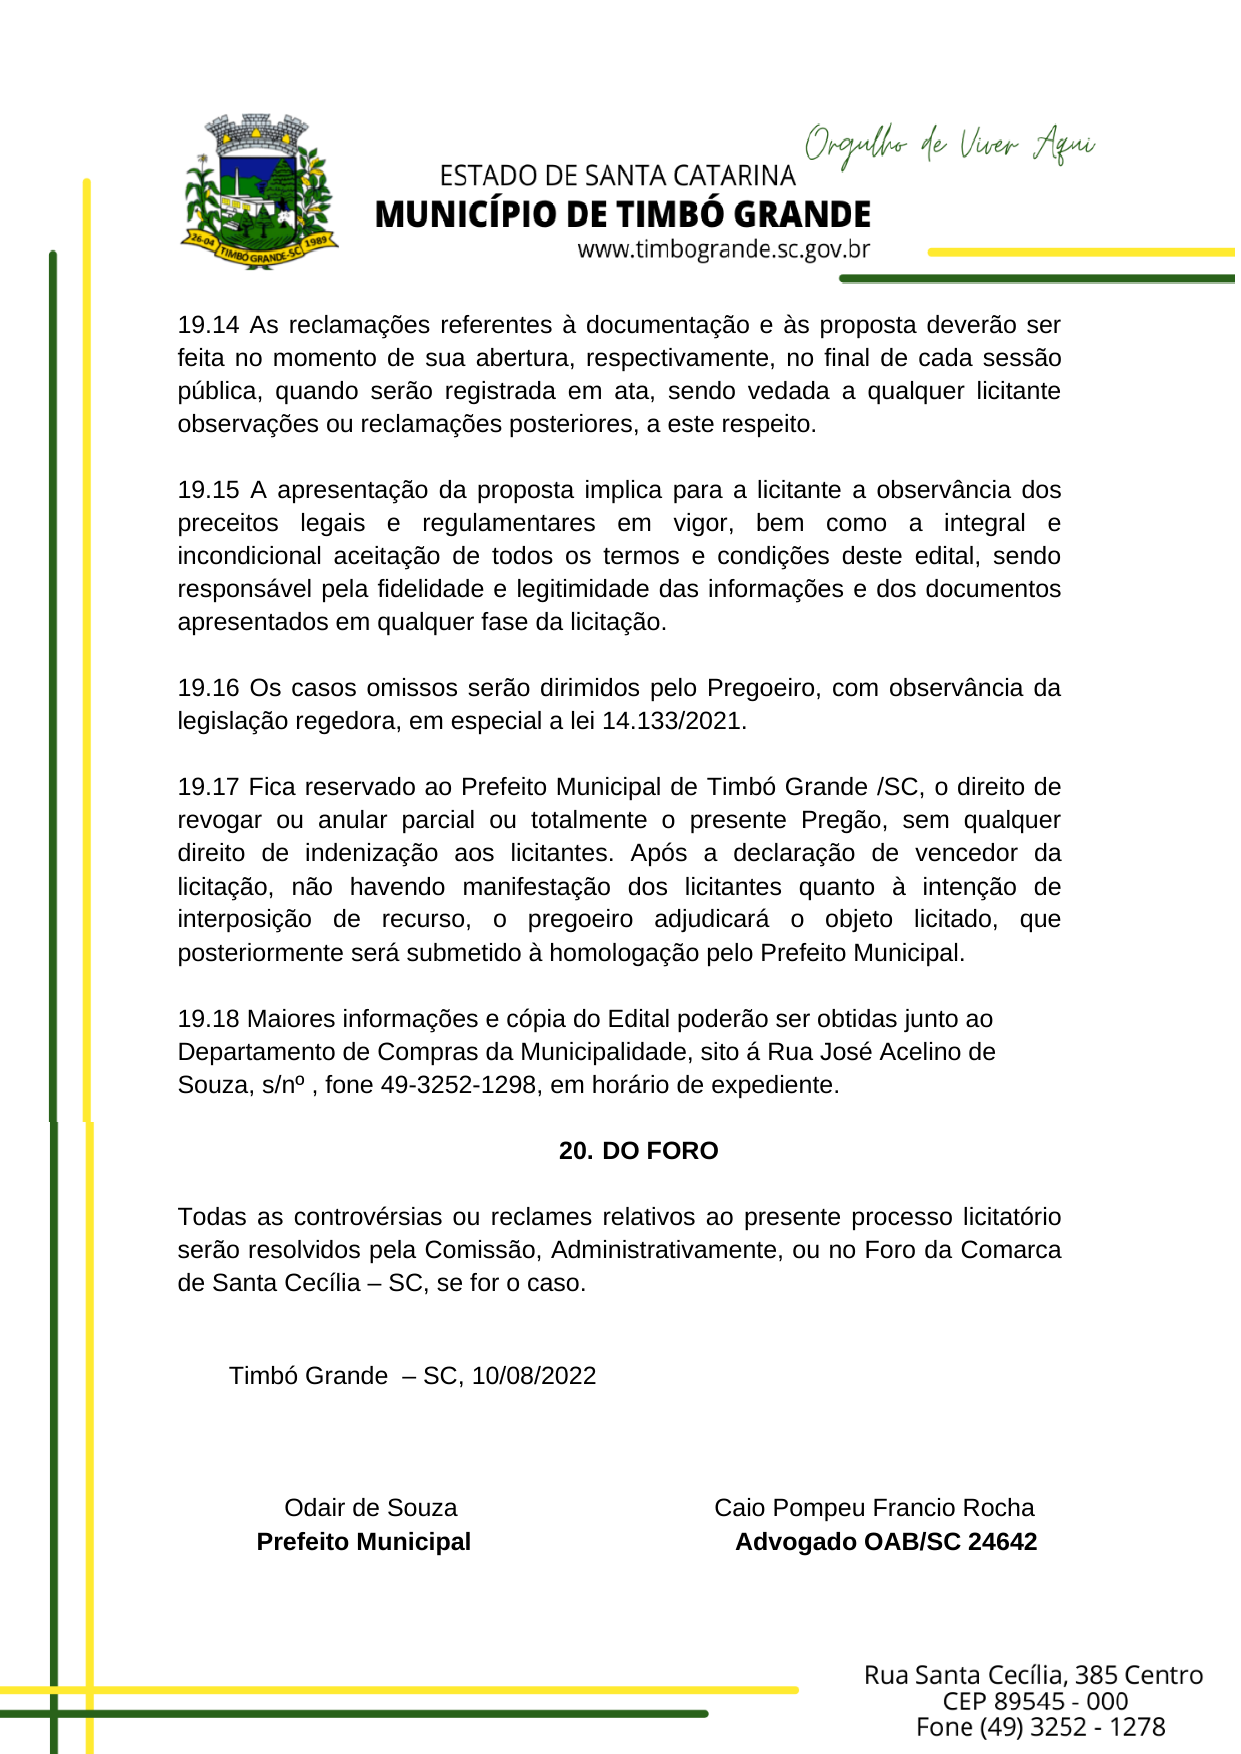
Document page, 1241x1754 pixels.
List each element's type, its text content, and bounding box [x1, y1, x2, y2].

text 19.18 Maiores informações e cópia do Edital poderão ser obtidas junto ao Departamento de Compras da Municipalidade, sito á Rua José Acelino de Souza, s/nº , fone 49-3252-1298, em horário de expediente. [177, 1003, 1063, 1098]
text Prefeito Municipal Advogado OAB/SC 24642 [215, 1526, 1063, 1555]
text 19.16 Os casos omissos serão dirimidos pelo Pregoeiro, com observância da legislação regedora, em especial a lei 14.133/2021. [177, 673, 1063, 735]
text Timbó Grande – SC, 10/08/2022 [215, 1361, 1063, 1390]
text 20. DO FORO [215, 1136, 1063, 1164]
text 19.15 A apresentação da proposta implica para a licitante a observância dos preceitos legais e regulamentares em vigor, bem como a integral e incondicional aceitação de todos os termos e condições deste edital, sendo responsável pela fidelidade e legitimidade das informações e dos documentos apresentados em qualquer fase da licitação. [177, 475, 1063, 636]
picture [0, 0, 1241, 1754]
text 19.14 As reclamações referentes à documentação e às proposta deverão ser feita no momento de sua abertura, respectivamente, no final de cada sessão pública, quando serão registrada em ata, sendo vedada a qualquer licitante observações ou reclamações posteriores, a este respeito. [177, 310, 1063, 438]
text Odair de Souza Caio Pompeu Francio Rocha [215, 1493, 1063, 1522]
text 19.17 Fica reservado ao Prefeito Municipal de Timbó Grande /SC, o direito de revogar ou anular parcial ou totalmente o presente Pregão, sem qualquer direito de indenização aos licitantes. Após a declaração de vencedor da licitação, não havendo manifestação dos licitantes quanto à intenção de interposição de recurso, o pregoeiro adjudicará o objeto licitado, que posteriormente será submetido à homologação pelo Prefeito Municipal. [177, 772, 1063, 966]
text Todas as controvérsias ou reclames relativos ao presente processo licitatório serão resolvidos pela Comissão, Administrativamente, ou no Foro da Comarca de Santa Cecília – SC, se for o caso. [177, 1202, 1063, 1296]
